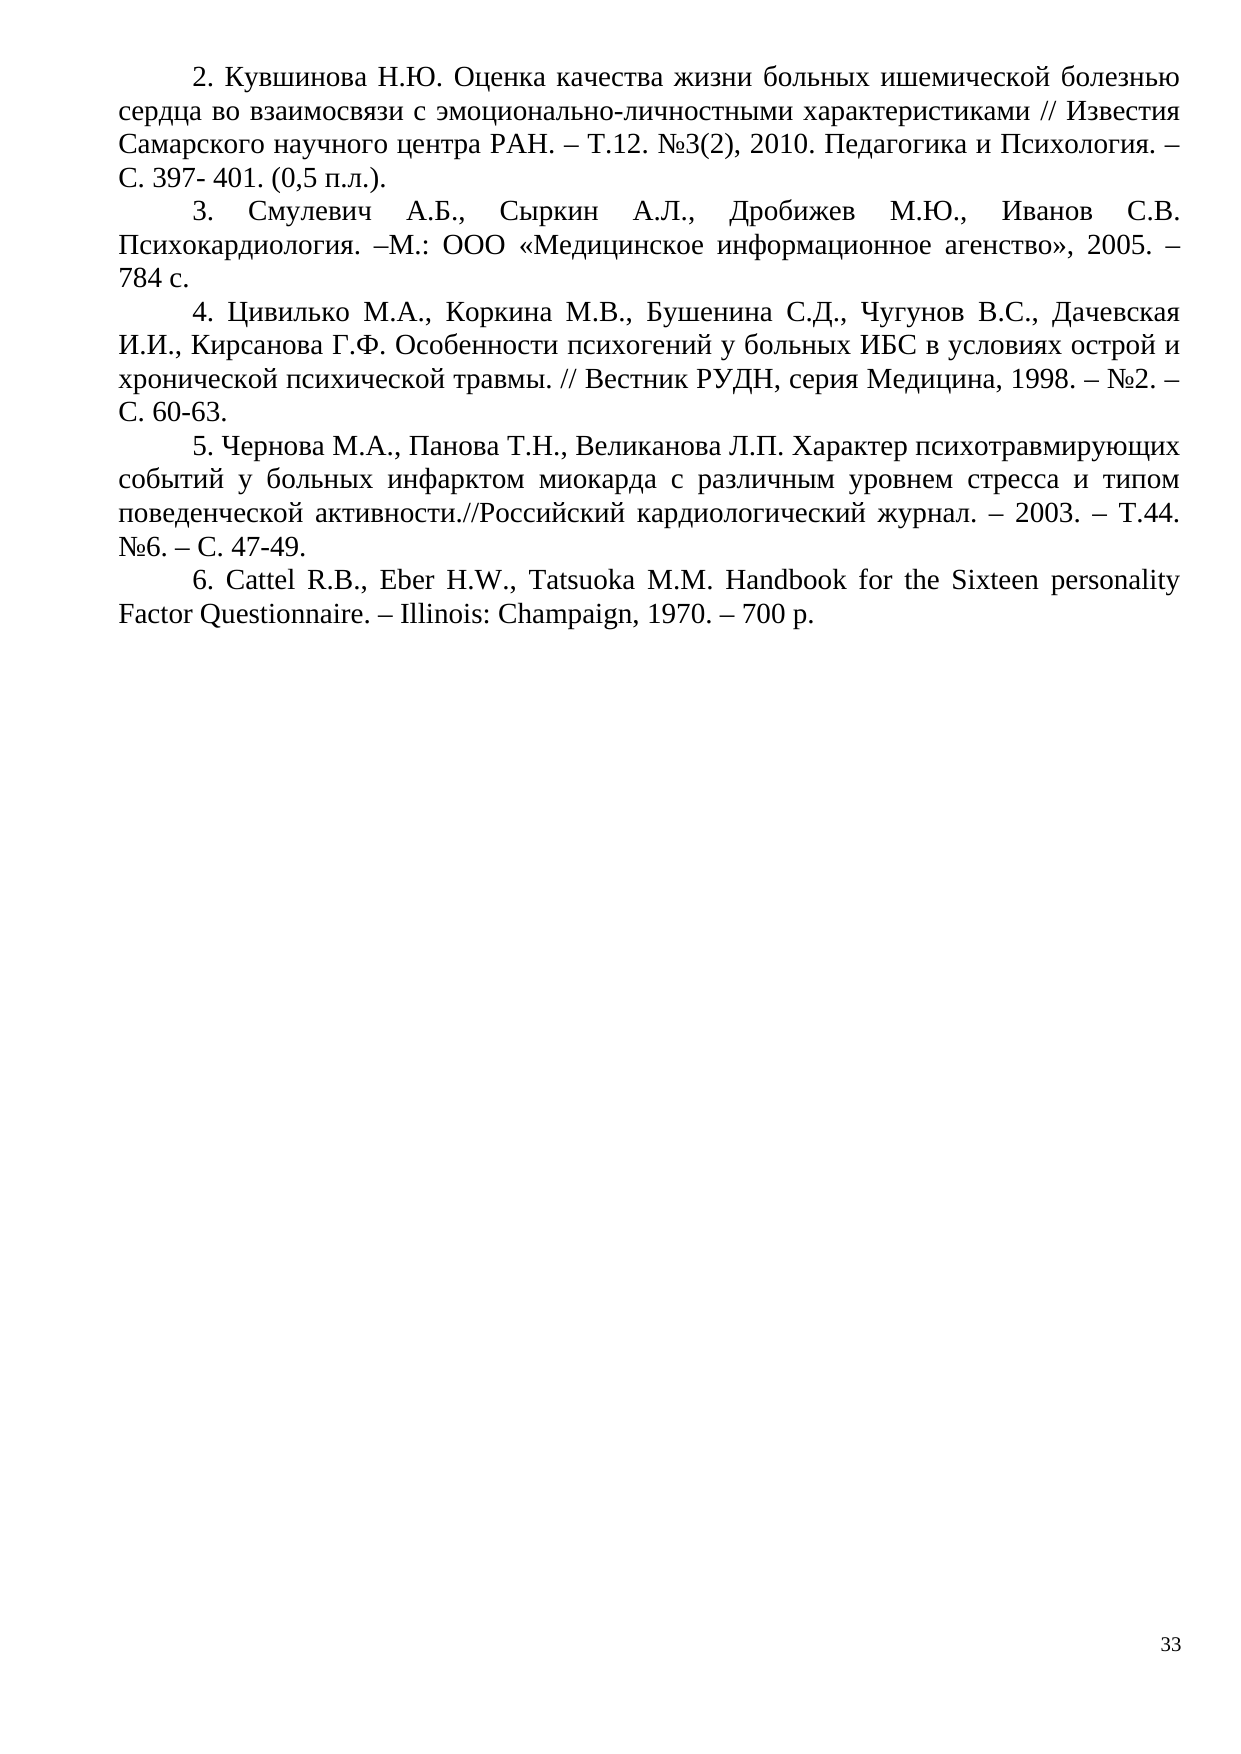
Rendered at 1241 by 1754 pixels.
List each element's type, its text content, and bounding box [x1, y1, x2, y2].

text 5. Чернова М.А., Панова Т.Н., Великанова Л.П. Характер психотравмирующих событий у больных инфарктом миокарда с различным уровнем стресса и типом поведенческой активности.//Российский кардиологический журнал. – 2003. – Т.44. №6. – С. 47-49. [118, 428, 1181, 562]
text 2. Кувшинова Н.Ю. Оценка качества жизни больных ишемической болезнью сердца во взаимосвязи с эмоционально-личностными характеристиками // Известия Самарского научного центра РАН. – Т.12. №3(2), 2010. Педагогика и Психология. – С. 397- 401. (0,5 п.л.). [118, 59, 1181, 193]
text 6. Cattel R.B., Eber H.W., Tatsuoka M.M. Handbook for the Sixteen personality Factor Questionnaire. – Illinois: Champaign, 1970. – 700 p. [118, 562, 1181, 629]
text 4. Цивилько М.А., Коркина М.В., Бушенина С.Д., Чугунов B.C., Дачевская И.И., Кирсанова Г.Ф. Особенности психогений у больных ИБС в условиях острой и хронической психической травмы. // Вестник РУДН, серия Медицина, 1998. – №2. – С. 60-63. [118, 294, 1181, 428]
text 3. Смулевич А.Б., Сыркин А.Л., Дробижев М.Ю., Иванов С.В. Психокардиология. –М.: ООО «Медицинское информационное агенство», 2005. – 784 с. [118, 193, 1181, 294]
